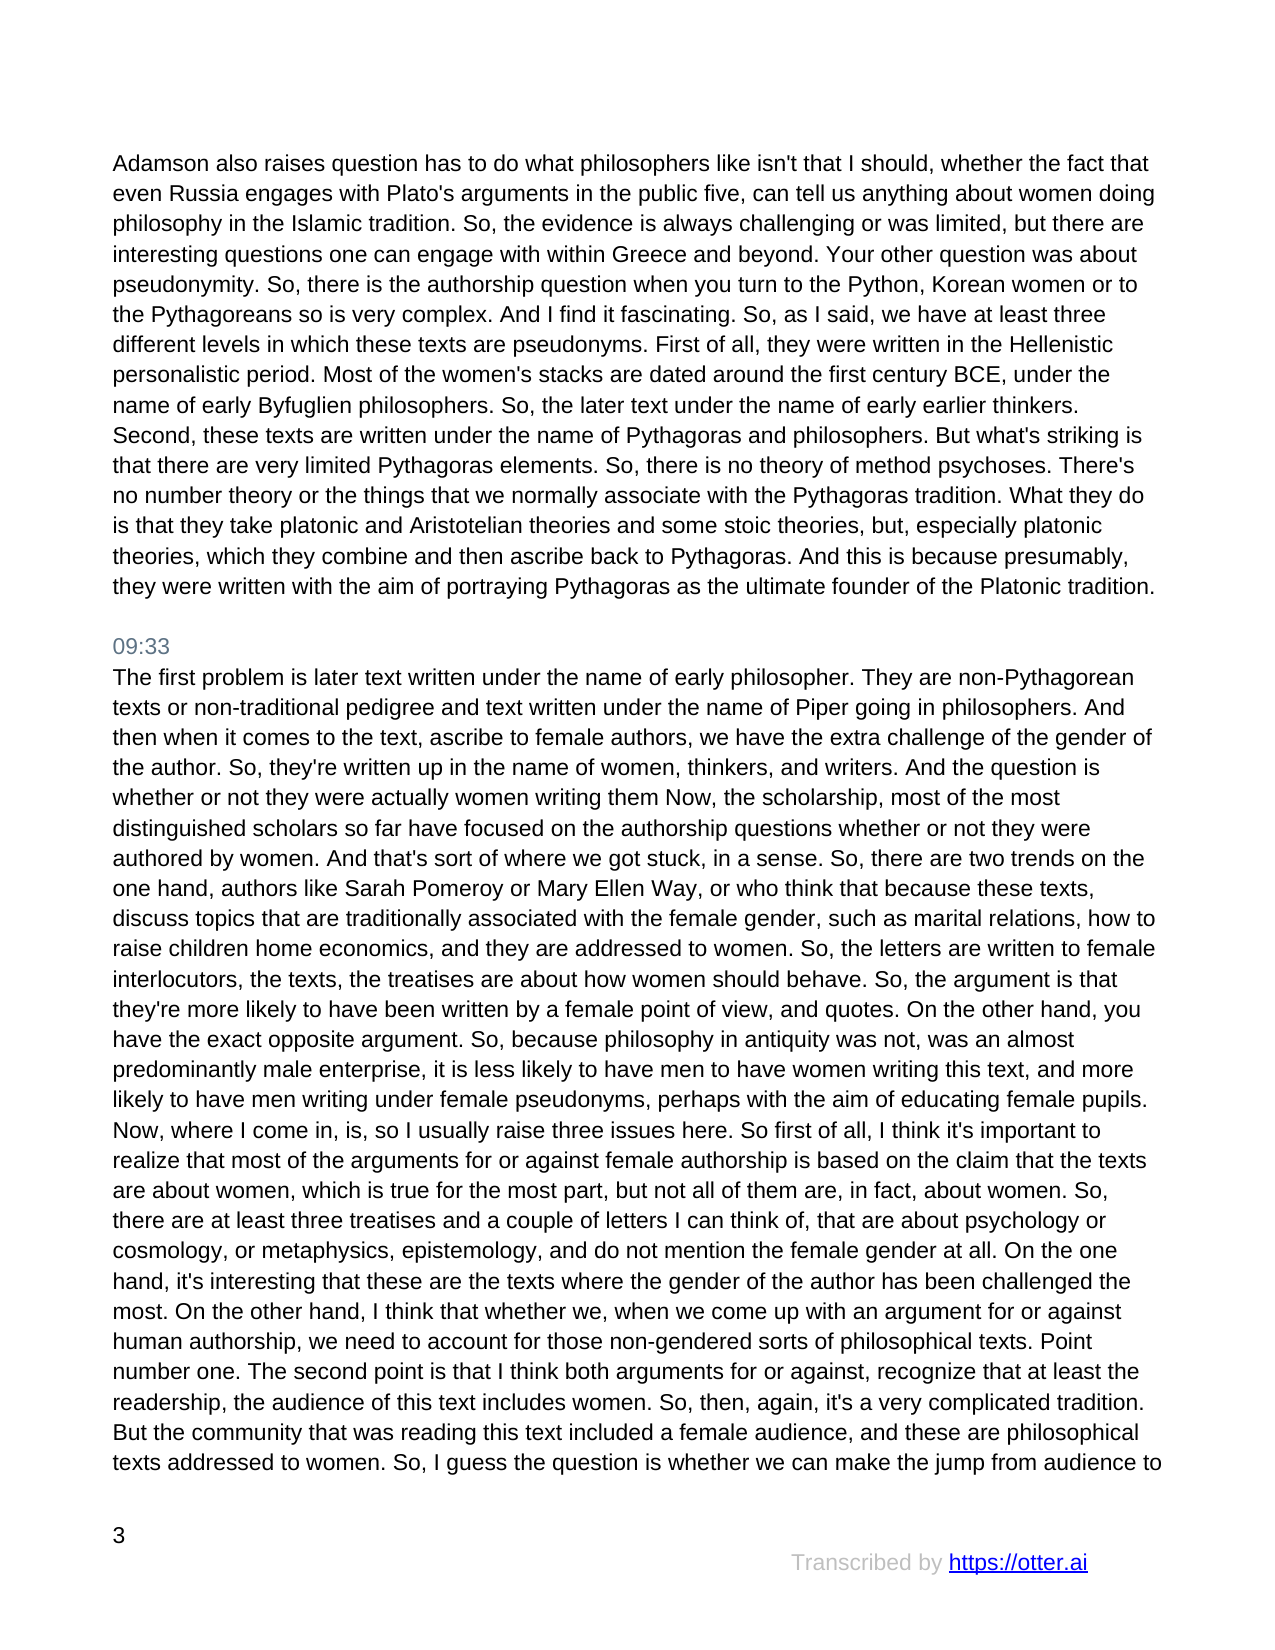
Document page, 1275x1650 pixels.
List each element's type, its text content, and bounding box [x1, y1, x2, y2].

text 09:33 [112, 633, 1162, 660]
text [112, 150, 1162, 599]
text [112, 663, 1162, 1475]
